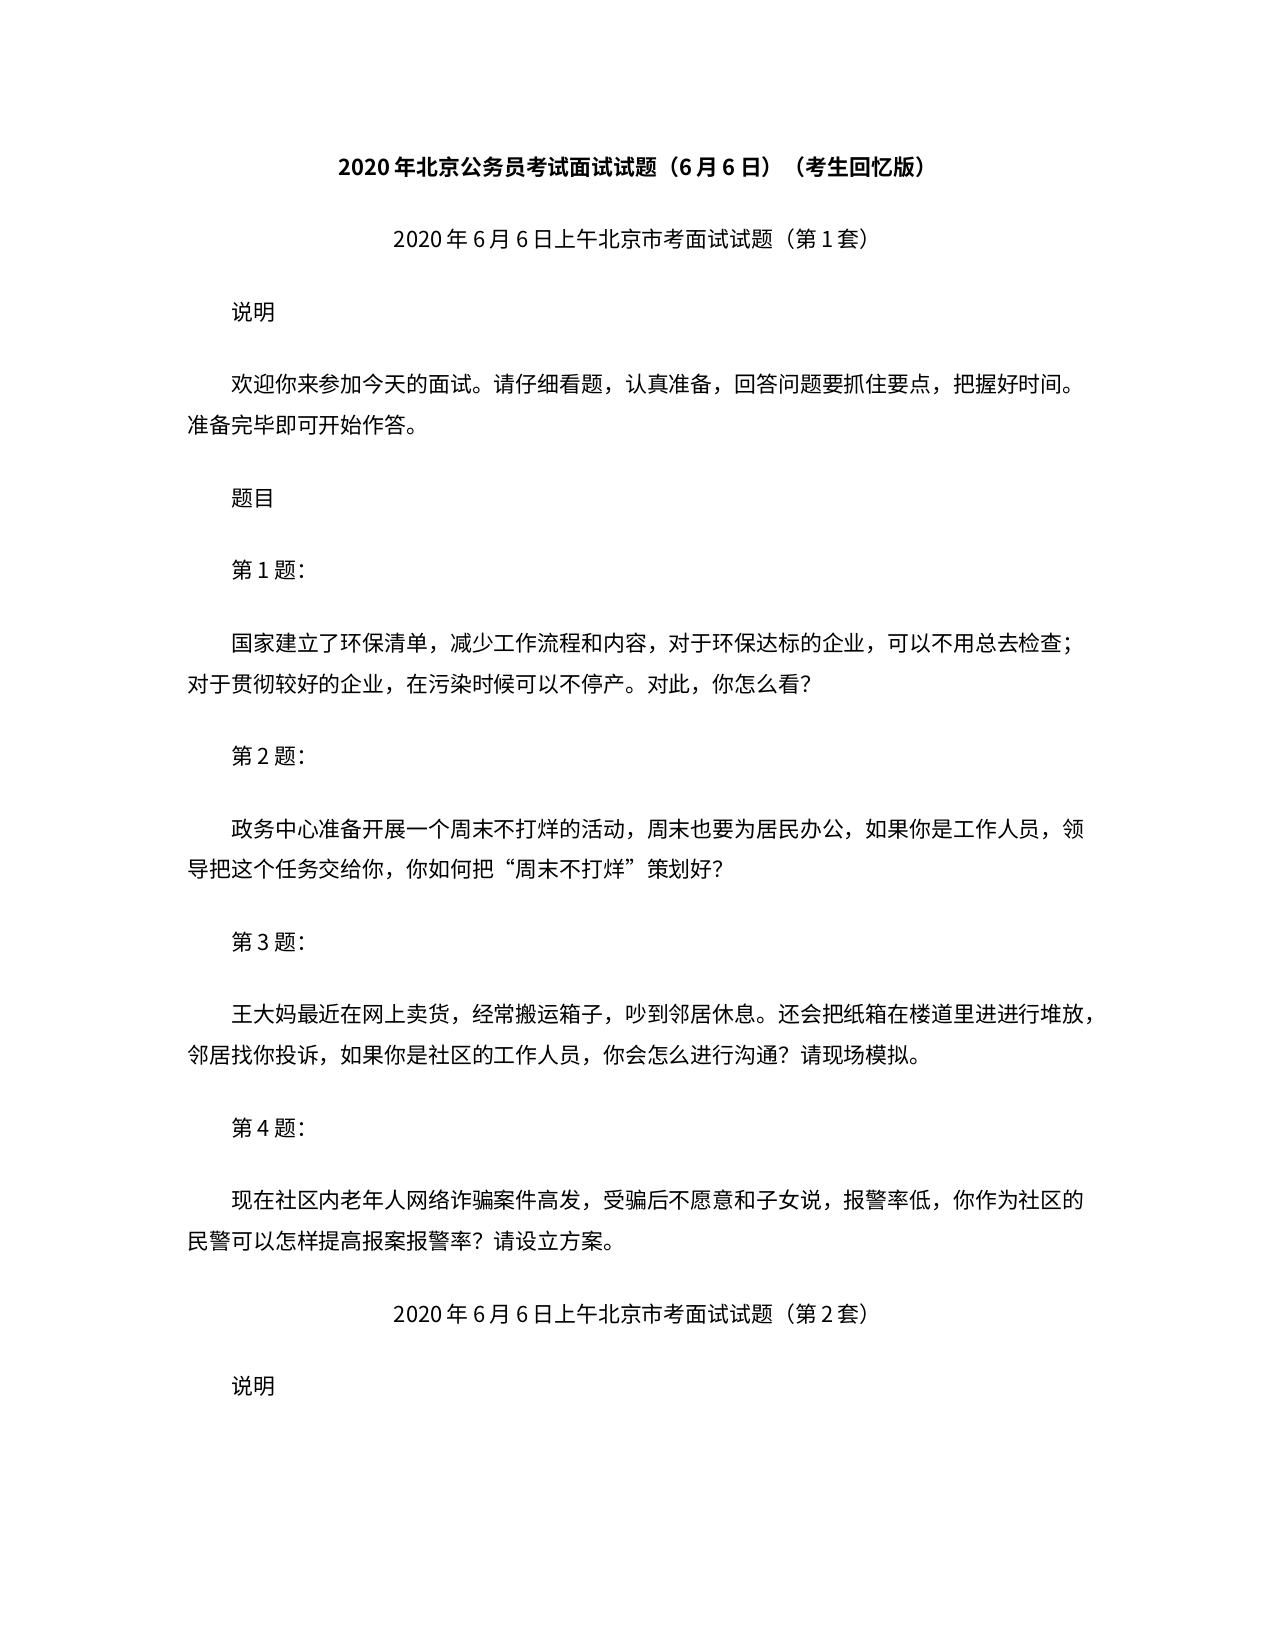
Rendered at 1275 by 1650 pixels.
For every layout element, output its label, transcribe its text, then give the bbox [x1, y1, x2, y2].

text 现在社区内老年人网络诈骗案件高发，受骗后不愿意和子女说，报警率低，你作为社区的民警可以怎样提高报案报警率？请设立方案。 [187, 1183, 1087, 1265]
text 2020年北京公务员考试面试试题（6月6日）（考生回忆版） [187, 150, 1087, 191]
text 说明 [187, 1369, 1087, 1410]
text 第2题： [187, 739, 1087, 780]
text 国家建立了环保清单，减少工作流程和内容，对于环保达标的企业，可以不用总去检查；对于贯彻较好的企业，在污染时候可以不停产。对此，你怎么看？ [187, 626, 1087, 707]
text 欢迎你来参加今天的面试。请仔细看题，认真准备，回答问题要抓住要点，把握好时间。准备完毕即可开始作答。 [187, 367, 1087, 449]
text 2020年6月6日上午北京市考面试试题（第2套） [187, 1297, 1087, 1337]
text 说明 [187, 295, 1087, 336]
text 政务中心准备开展一个周末不打烊的活动，周末也要为居民办公，如果你是工作人员，领导把这个任务交给你，你如何把“周末不打烊”策划好？ [187, 812, 1087, 893]
text 王大妈最近在网上卖货，经常搬运箱子，吵到邻居休息。还会把纸箱在楼道里进进行堆放，邻居找你投诉，如果你是社区的工作人员，你会怎么进行沟通？请现场模拟。 [187, 997, 1087, 1079]
text 题目 [187, 481, 1087, 522]
text 第4题： [187, 1111, 1087, 1152]
text 第1题： [187, 553, 1087, 594]
text 第3题： [187, 925, 1087, 966]
text 2020年6月6日上午北京市考面试试题（第1套） [187, 222, 1087, 263]
